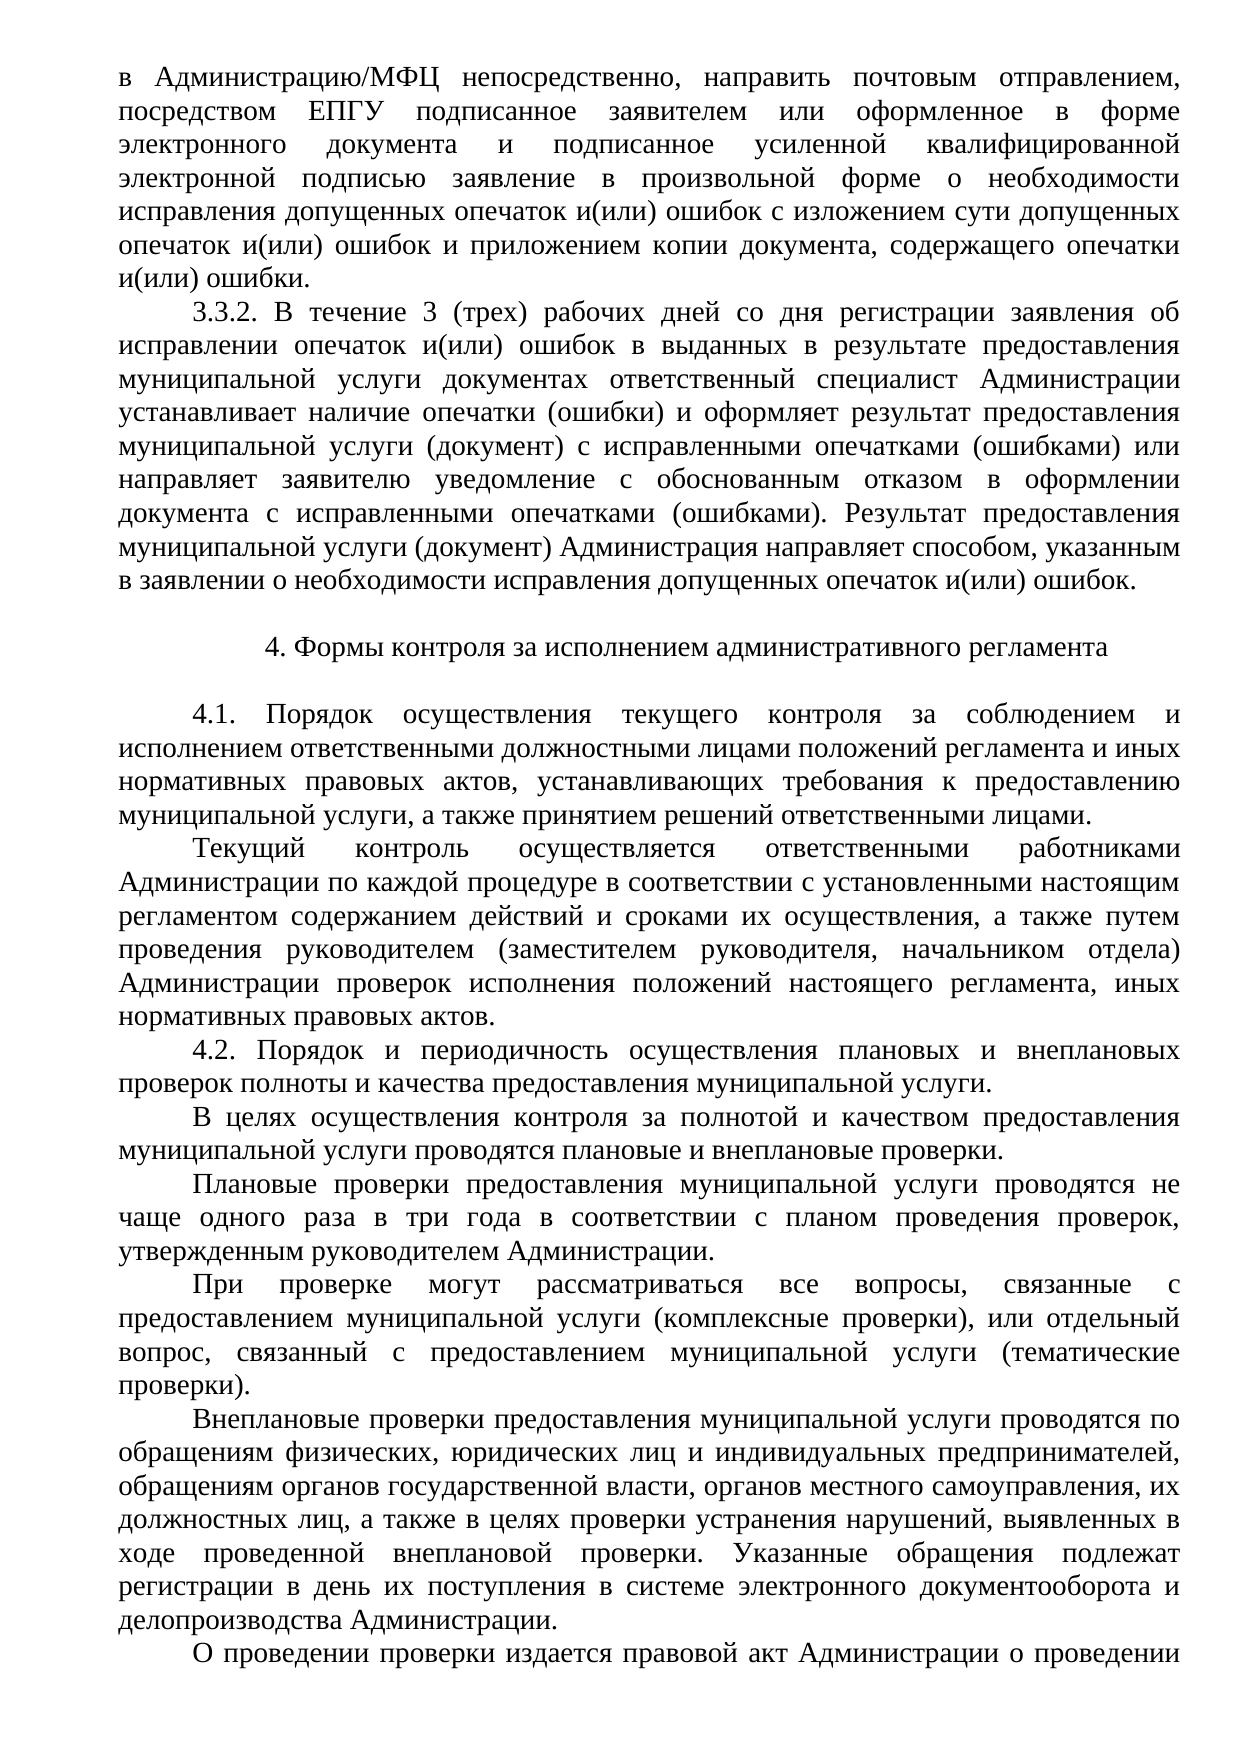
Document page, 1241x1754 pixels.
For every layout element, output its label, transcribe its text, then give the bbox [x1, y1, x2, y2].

text Плановые проверки предоставления муниципальной услуги проводятся не чаще одного раза в три года в соответствии с планом проведения проверок, утвержденным руководителем Администрации. [118, 1166, 1181, 1267]
text 4.1. Порядок осуществления текущего контроля за соблюдением и исполнением ответственными должностными лицами положений регламента и иных нормативных правовых актов, устанавливающих требования к предоставлению муниципальной услуги, а также принятием решений ответственными лицами. [118, 696, 1181, 831]
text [118, 1636, 1181, 1669]
text При проверке могут рассматриваться все вопросы, связанные с предоставлением муниципальной услуги (комплексные проверки), или отдельный вопрос, связанный с предоставлением муниципальной услуги (тематические проверки). [118, 1267, 1181, 1401]
text Внеплановые проверки предоставления муниципальной услуги проводятся по обращениям физических, юридических лиц и индивидуальных предпринимателей, обращениям органов государственной власти, органов местного самоуправления, их должностных лиц, а также в целях проверки устранения нарушений, выявленных в ходе проведенной внеплановой проверки. Указанные обращения подлежат регистрации в день их поступления в системе электронного документооборота и делопроизводства Администрации. [118, 1401, 1181, 1636]
text Текущий контроль осуществляется ответственными работниками Администрации по каждой процедуре в соответствии с установленными настоящим регламентом содержанием действий и сроками их осуществления, а также путем проведения руководителем (заместителем руководителя, начальником отдела) Администрации проверок исполнения положений настоящего регламента, иных нормативных правовых актов. [118, 831, 1181, 1032]
text 3.3.2. В течение 3 (трех) рабочих дней со дня регистрации заявления об исправлении опечаток и(или) ошибок в выданных в результате предоставления муниципальной услуги документах ответственный специалист Администрации устанавливает наличие опечатки (ошибки) и оформляет результат предоставления муниципальной услуги (документ) с исправленными опечатками (ошибками) или направляет заявителю уведомление с обоснованным отказом в оформлении документа с исправленными опечатками (ошибками). Результат предоставления муниципальной услуги (документ) Администрация направляет способом, указанным в заявлении о необходимости исправления допущенных опечаток и(или) ошибок. [118, 294, 1181, 596]
text 4. Формы контроля за исполнением административного регламента [118, 629, 1181, 663]
text В целях осуществления контроля за полнотой и качеством предоставления муниципальной услуги проводятся плановые и внеплановые проверки. [118, 1099, 1181, 1166]
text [118, 59, 1181, 294]
text 4.2. Порядок и периодичность осуществления плановых и внеплановых проверок полноты и качества предоставления муниципальной услуги. [118, 1032, 1181, 1099]
